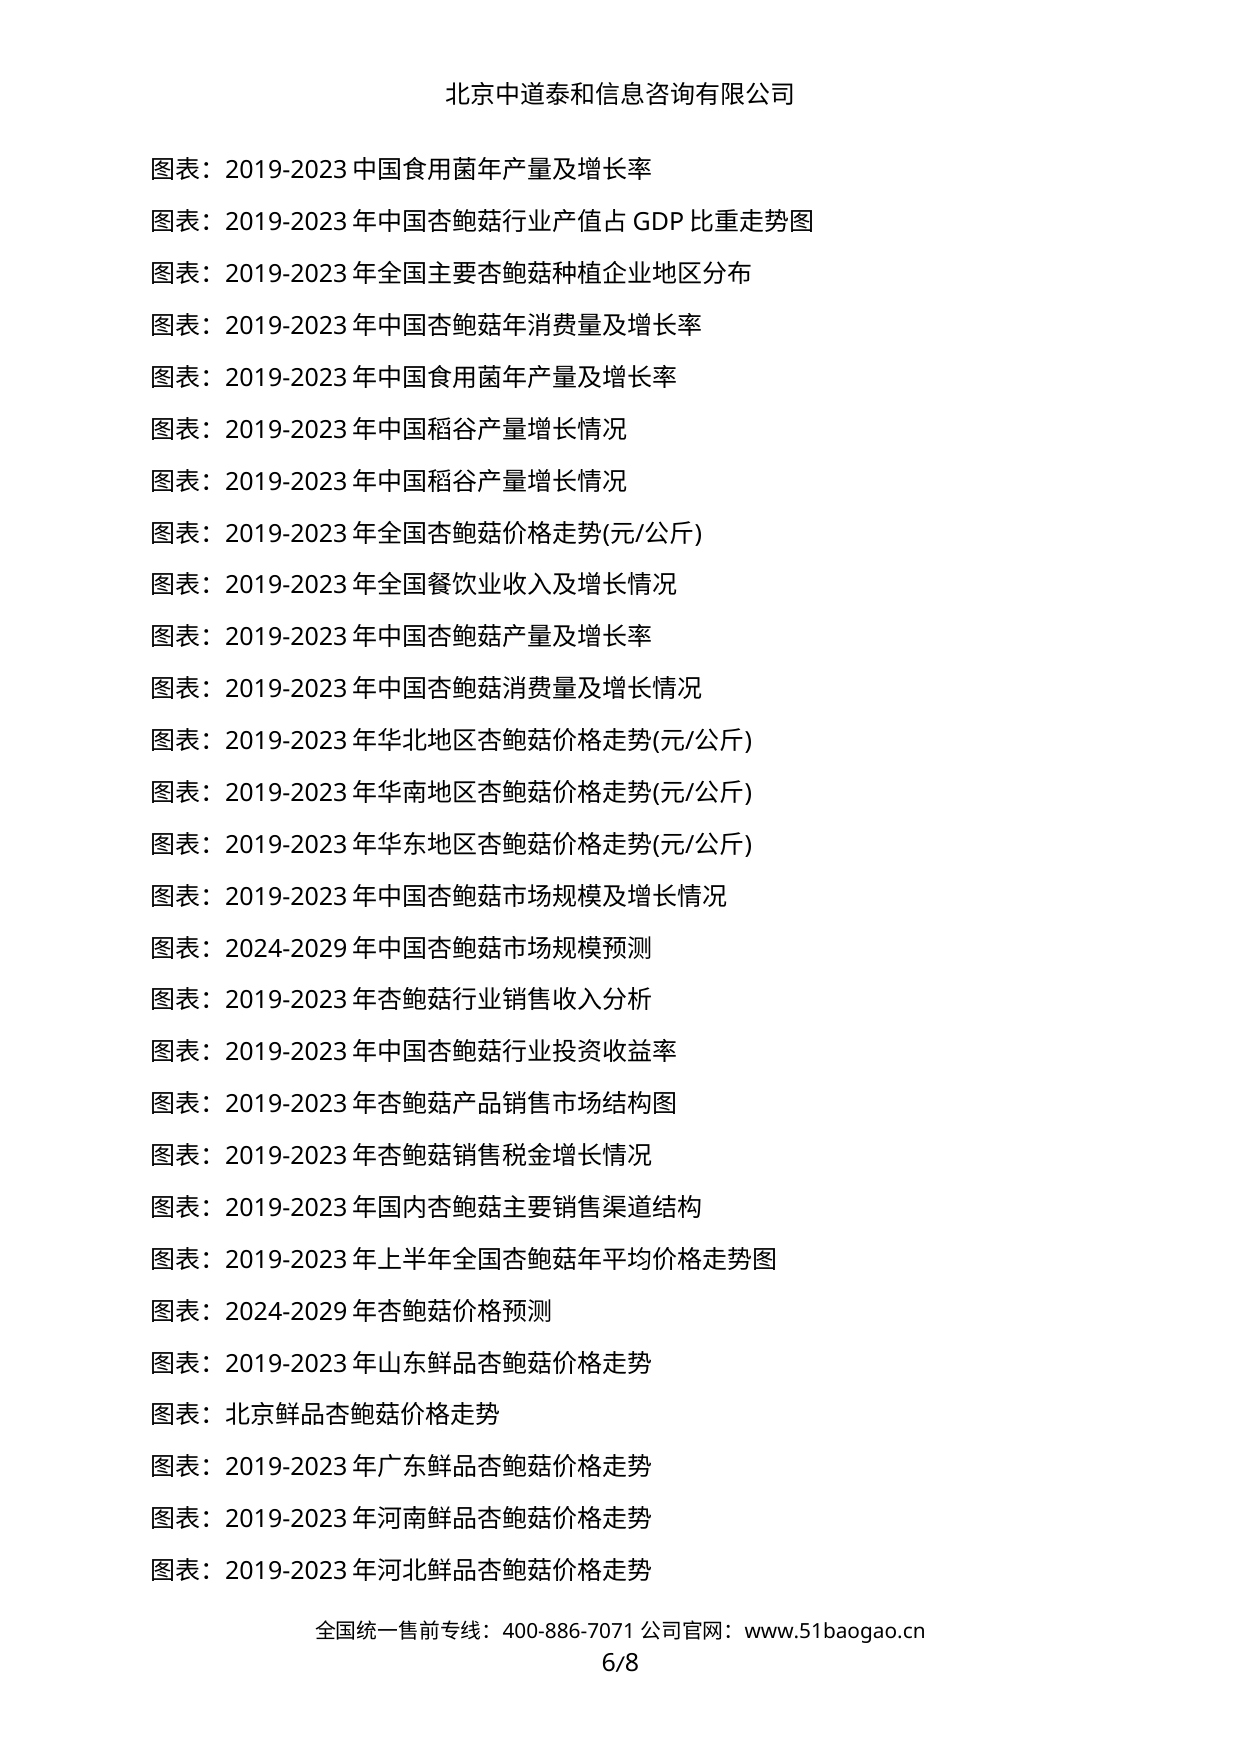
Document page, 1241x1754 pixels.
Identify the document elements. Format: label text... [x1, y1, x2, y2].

text 图表：2019-2023年华东地区杏鲍菇价格走势(元/公斤) [150, 824, 1090, 861]
text 图表：2024-2029年中国杏鲍菇市场规模预测 [150, 928, 1090, 964]
text 图表：2019-2023年山东鲜品杏鲍菇价格走势 [150, 1343, 1090, 1379]
text 图表：2019-2023年中国稻谷产量增长情况 [150, 409, 1090, 446]
text 图表：2019-2023年河北鲜品杏鲍菇价格走势 [150, 1551, 1090, 1587]
text 图表：2019-2023中国食用菌年产量及增长率 [150, 150, 1090, 186]
text 图表：2019-2023年中国食用菌年产量及增长率 [150, 357, 1090, 394]
text 图表：2019-2023年杏鲍菇销售税金增长情况 [150, 1136, 1090, 1172]
text 图表：2019-2023年国内杏鲍菇主要销售渠道结构 [150, 1187, 1090, 1224]
text 图表：2024-2029年杏鲍菇价格预测 [150, 1291, 1090, 1327]
text 图表：2019-2023年河南鲜品杏鲍菇价格走势 [150, 1499, 1090, 1535]
text 图表：2019-2023年中国稻谷产量增长情况 [150, 461, 1090, 497]
text 图表：2019-2023年中国杏鲍菇产量及增长率 [150, 617, 1090, 653]
text 图表：2019-2023年华南地区杏鲍菇价格走势(元/公斤) [150, 772, 1090, 809]
text 图表：2019-2023年杏鲍菇产品销售市场结构图 [150, 1084, 1090, 1120]
text 图表：2019-2023年广东鲜品杏鲍菇价格走势 [150, 1447, 1090, 1483]
text 图表：2019-2023年中国杏鲍菇行业投资收益率 [150, 1032, 1090, 1068]
text 图表：北京鲜品杏鲍菇价格走势 [150, 1395, 1090, 1431]
text 图表：2019-2023年中国杏鲍菇市场规模及增长情况 [150, 876, 1090, 912]
text 图表：2019-2023年华北地区杏鲍菇价格走势(元/公斤) [150, 721, 1090, 757]
text 图表：2019-2023年上半年全国杏鲍菇年平均价格走势图 [150, 1239, 1090, 1276]
text 图表：2019-2023年中国杏鲍菇消费量及增长情况 [150, 669, 1090, 705]
text 图表：2019-2023年中国杏鲍菇年消费量及增长率 [150, 306, 1090, 342]
text 图表：2019-2023年中国杏鲍菇行业产值占GDP比重走势图 [150, 202, 1090, 238]
text 图表：2019-2023年全国餐饮业收入及增长情况 [150, 565, 1090, 601]
text 图表：2019-2023年杏鲍菇行业销售收入分析 [150, 980, 1090, 1016]
text 图表：2019-2023年全国主要杏鲍菇种植企业地区分布 [150, 254, 1090, 290]
text 图表：2019-2023年全国杏鲍菇价格走势(元/公斤) [150, 513, 1090, 549]
